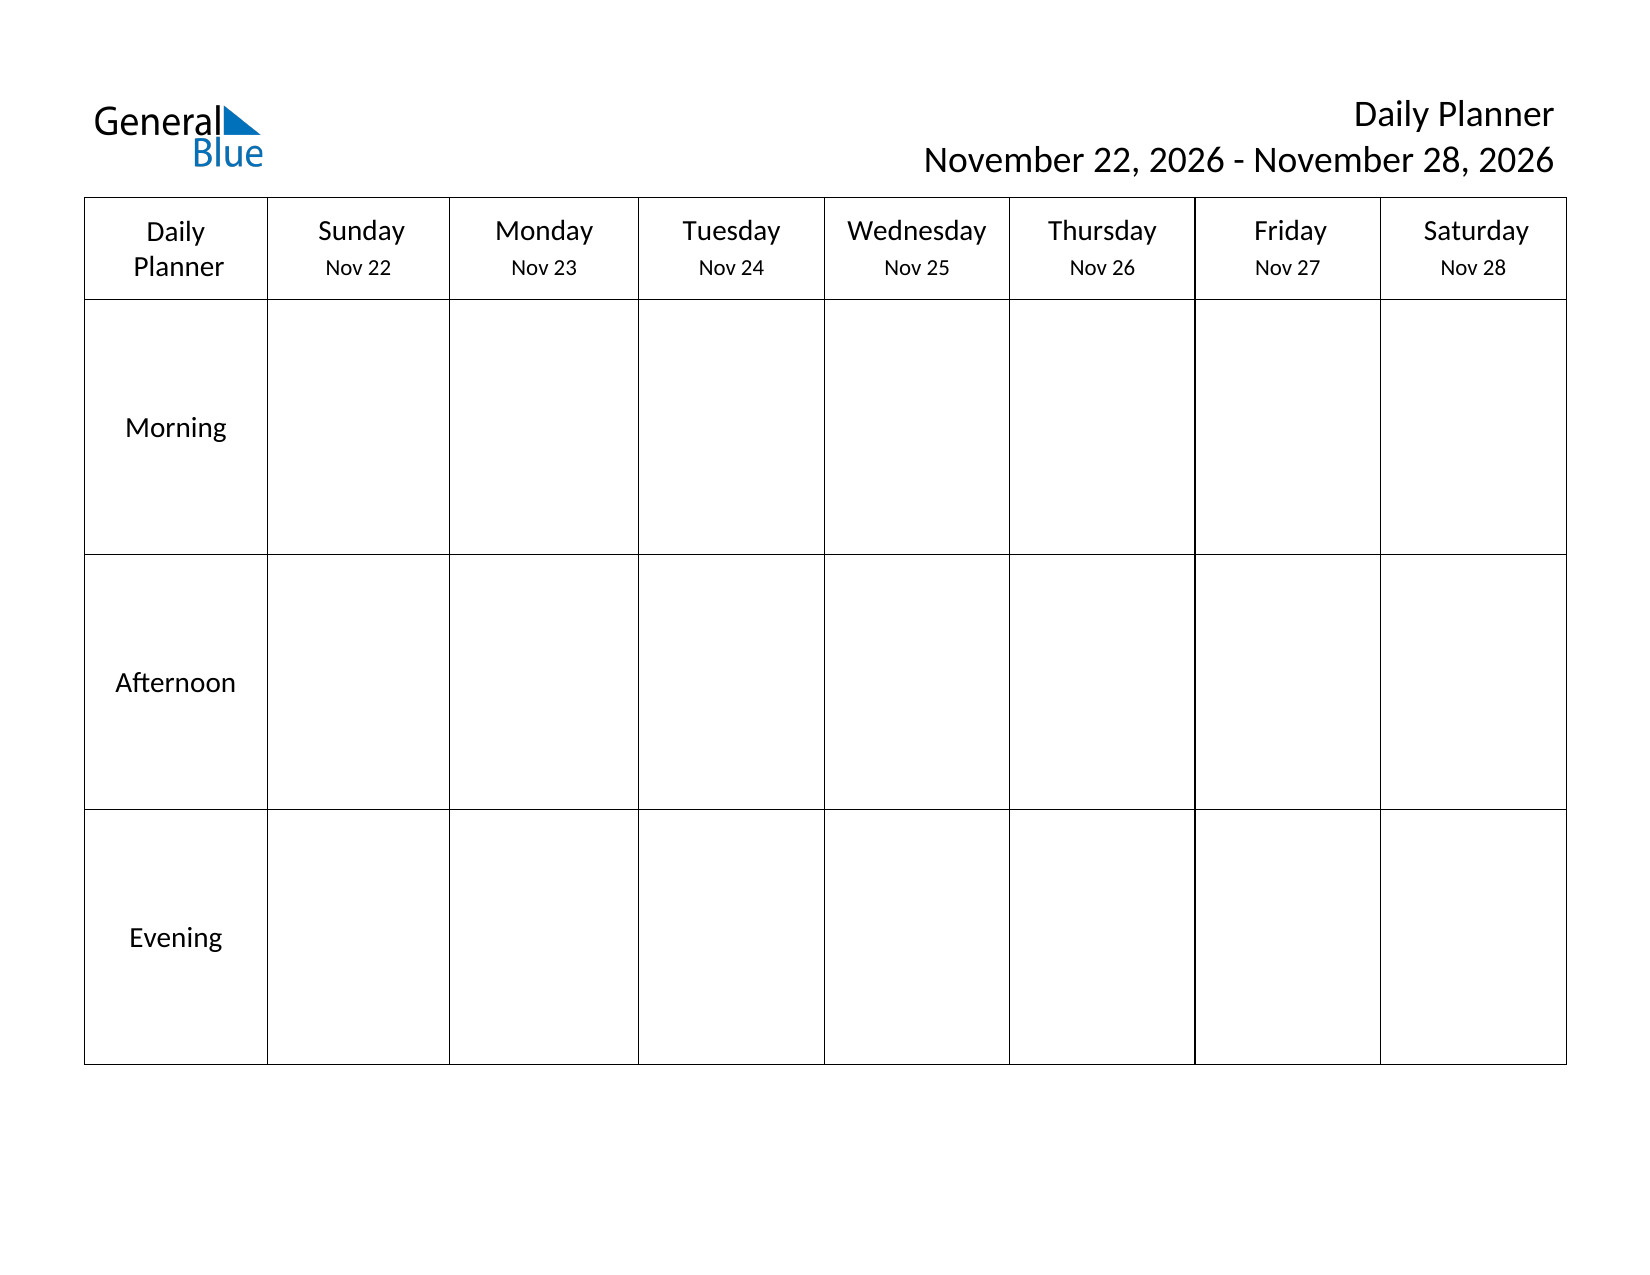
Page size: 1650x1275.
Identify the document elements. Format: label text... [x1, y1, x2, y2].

table_cell Wednesday Nov 25 [825, 198, 1009, 299]
table_cell Daily Planner [85, 198, 267, 299]
table_cell [1381, 555, 1566, 809]
table_cell [268, 555, 449, 809]
table_cell [1381, 300, 1566, 554]
table_cell [639, 810, 824, 1064]
table_cell [1010, 810, 1194, 1064]
table_cell Saturday Nov 28 [1381, 198, 1566, 299]
table_cell [1010, 300, 1194, 554]
table_cell [268, 300, 449, 554]
table_cell Morning [85, 300, 267, 554]
table_cell [1196, 300, 1380, 554]
table_cell [268, 810, 449, 1064]
table_header Daily Planner November 22, 2026 - November 28, 2026 [449, 75, 1566, 197]
table_cell [450, 810, 638, 1064]
table_cell [639, 555, 824, 809]
table_cell Tuesday Nov 24 [639, 198, 824, 299]
table_cell Monday Nov 23 [450, 198, 638, 299]
table_cell Sunday Nov 22 [268, 198, 449, 299]
table_cell [639, 300, 824, 554]
table_cell [450, 555, 638, 809]
table_cell [1196, 810, 1380, 1064]
table_cell [825, 810, 1009, 1064]
table_cell [1010, 555, 1194, 809]
table_cell [1196, 555, 1380, 809]
table_cell Friday Nov 27 [1196, 198, 1380, 299]
table_cell Thursday Nov 26 [1010, 198, 1194, 299]
table_cell [450, 300, 638, 554]
table_cell [1381, 810, 1566, 1064]
table_cell Evening [85, 810, 267, 1064]
picture [95, 105, 263, 167]
table_cell [825, 555, 1009, 809]
table_header [84, 75, 449, 197]
table_cell [825, 300, 1009, 554]
table_cell Afternoon [85, 555, 267, 809]
